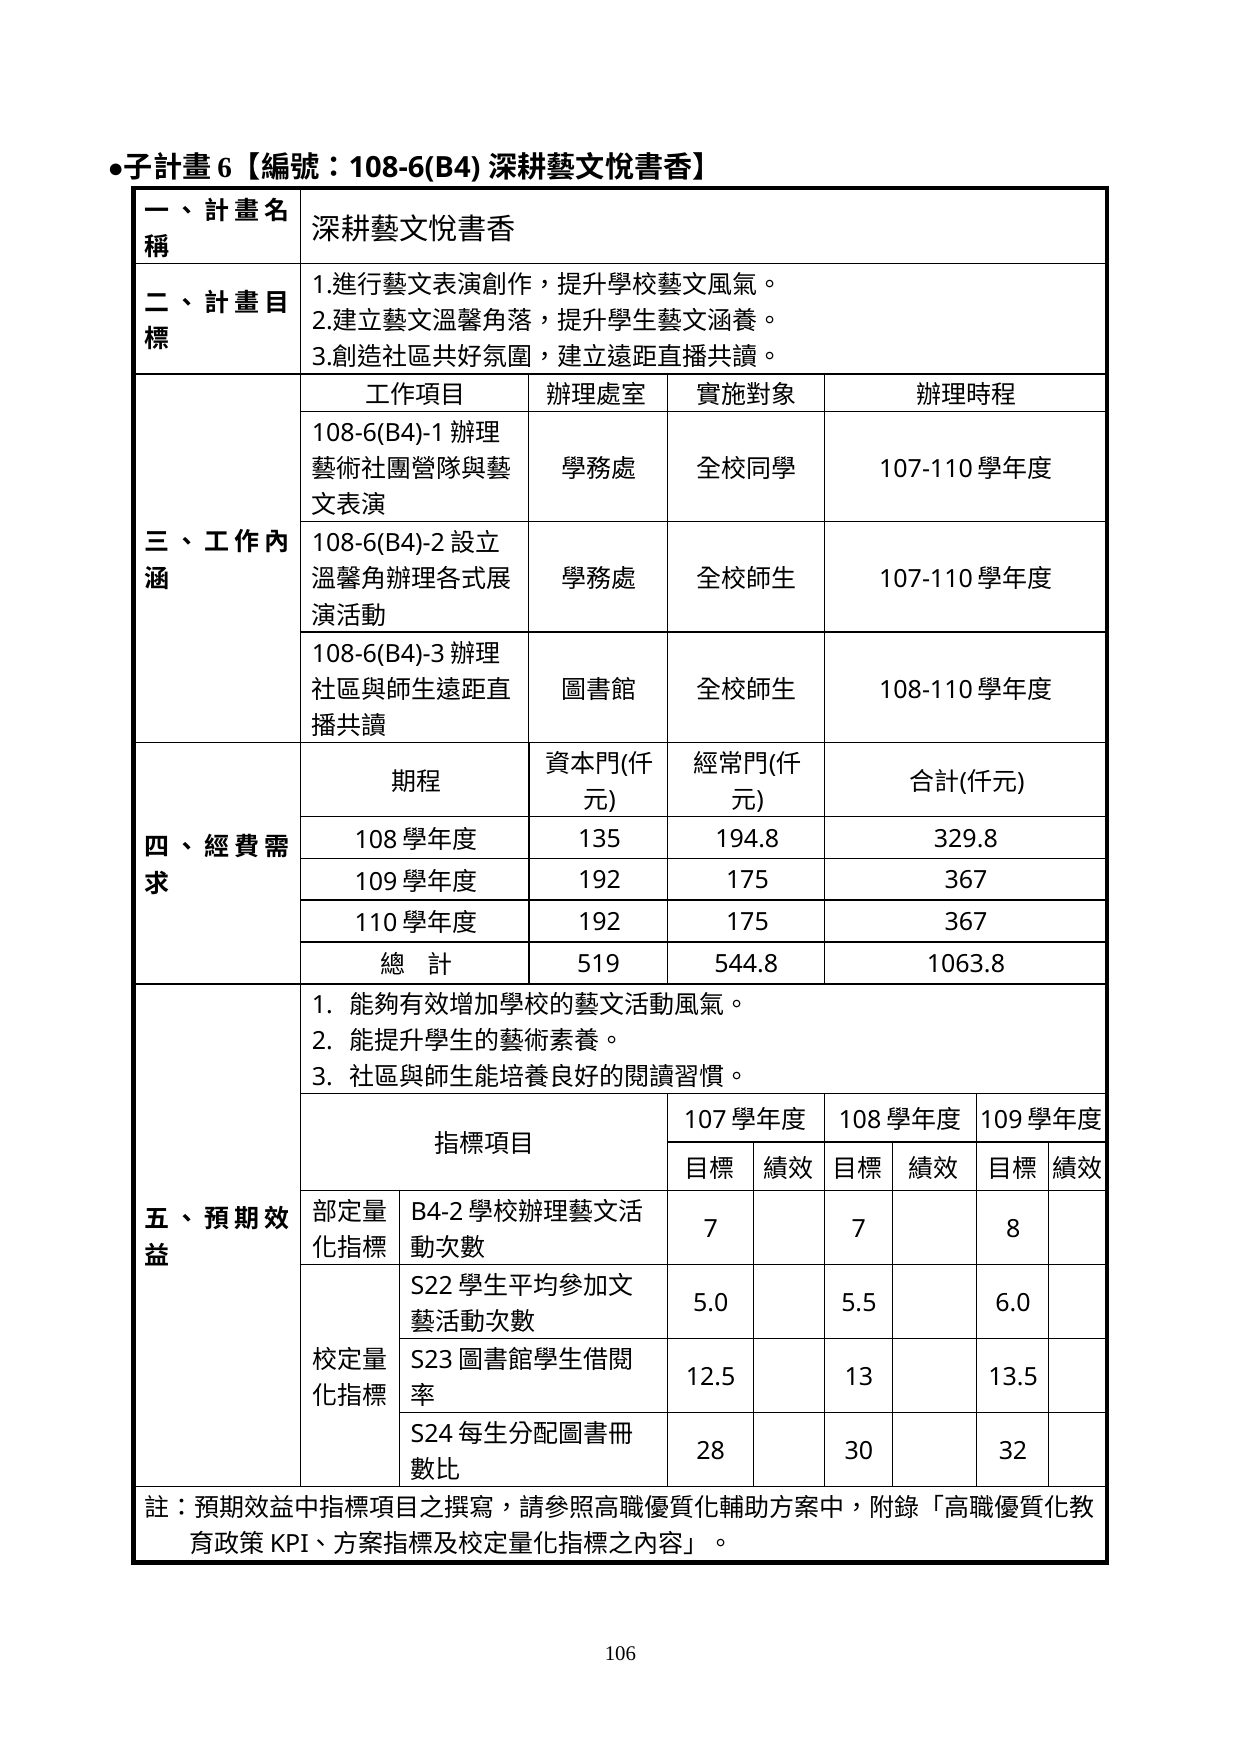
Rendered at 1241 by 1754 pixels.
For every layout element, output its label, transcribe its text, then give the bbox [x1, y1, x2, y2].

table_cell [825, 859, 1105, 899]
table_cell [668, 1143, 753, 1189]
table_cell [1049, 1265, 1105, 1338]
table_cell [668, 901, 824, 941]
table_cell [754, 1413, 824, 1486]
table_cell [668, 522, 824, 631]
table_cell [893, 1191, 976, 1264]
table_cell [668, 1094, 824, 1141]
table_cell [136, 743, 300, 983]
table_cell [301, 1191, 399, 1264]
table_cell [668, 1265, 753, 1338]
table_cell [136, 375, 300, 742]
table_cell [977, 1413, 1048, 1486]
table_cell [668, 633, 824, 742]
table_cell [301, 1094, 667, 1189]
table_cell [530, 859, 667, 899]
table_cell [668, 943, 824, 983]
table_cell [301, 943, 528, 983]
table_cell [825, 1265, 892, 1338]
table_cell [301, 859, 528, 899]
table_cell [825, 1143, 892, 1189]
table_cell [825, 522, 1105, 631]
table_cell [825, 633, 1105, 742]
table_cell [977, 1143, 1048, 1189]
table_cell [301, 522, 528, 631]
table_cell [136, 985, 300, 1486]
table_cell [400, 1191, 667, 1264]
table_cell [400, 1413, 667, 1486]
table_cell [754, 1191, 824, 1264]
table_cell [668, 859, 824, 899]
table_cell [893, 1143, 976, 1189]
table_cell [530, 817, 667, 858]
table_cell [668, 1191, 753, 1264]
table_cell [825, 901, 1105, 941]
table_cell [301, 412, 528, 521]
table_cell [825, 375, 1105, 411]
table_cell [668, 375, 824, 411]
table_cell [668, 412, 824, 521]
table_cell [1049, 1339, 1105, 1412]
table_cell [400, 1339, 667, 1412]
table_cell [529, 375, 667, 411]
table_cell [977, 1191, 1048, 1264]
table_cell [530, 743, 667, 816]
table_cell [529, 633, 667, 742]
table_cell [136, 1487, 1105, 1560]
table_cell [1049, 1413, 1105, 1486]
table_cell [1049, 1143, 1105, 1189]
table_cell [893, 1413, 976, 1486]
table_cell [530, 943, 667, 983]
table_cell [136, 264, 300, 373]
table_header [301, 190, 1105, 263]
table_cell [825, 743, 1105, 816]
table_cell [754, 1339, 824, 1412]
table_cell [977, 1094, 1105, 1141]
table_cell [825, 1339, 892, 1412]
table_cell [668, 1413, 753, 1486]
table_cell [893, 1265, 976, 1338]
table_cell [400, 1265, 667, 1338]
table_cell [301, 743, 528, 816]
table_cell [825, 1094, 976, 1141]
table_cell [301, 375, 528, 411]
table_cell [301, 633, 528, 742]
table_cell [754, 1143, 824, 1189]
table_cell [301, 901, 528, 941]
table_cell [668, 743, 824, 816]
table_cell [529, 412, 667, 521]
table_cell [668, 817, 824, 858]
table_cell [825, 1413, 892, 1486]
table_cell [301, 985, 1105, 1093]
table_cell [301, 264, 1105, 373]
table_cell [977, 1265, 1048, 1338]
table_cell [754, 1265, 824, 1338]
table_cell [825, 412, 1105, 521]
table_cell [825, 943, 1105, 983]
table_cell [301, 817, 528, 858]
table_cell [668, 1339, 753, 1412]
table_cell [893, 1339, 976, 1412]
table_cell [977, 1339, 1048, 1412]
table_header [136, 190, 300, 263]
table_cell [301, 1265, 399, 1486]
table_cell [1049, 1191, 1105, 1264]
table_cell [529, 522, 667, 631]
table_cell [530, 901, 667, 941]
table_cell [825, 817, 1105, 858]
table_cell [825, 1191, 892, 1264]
text ●子計畫6【編號：108-6(B4) 深耕藝文悅書香】 [93, 143, 1122, 186]
